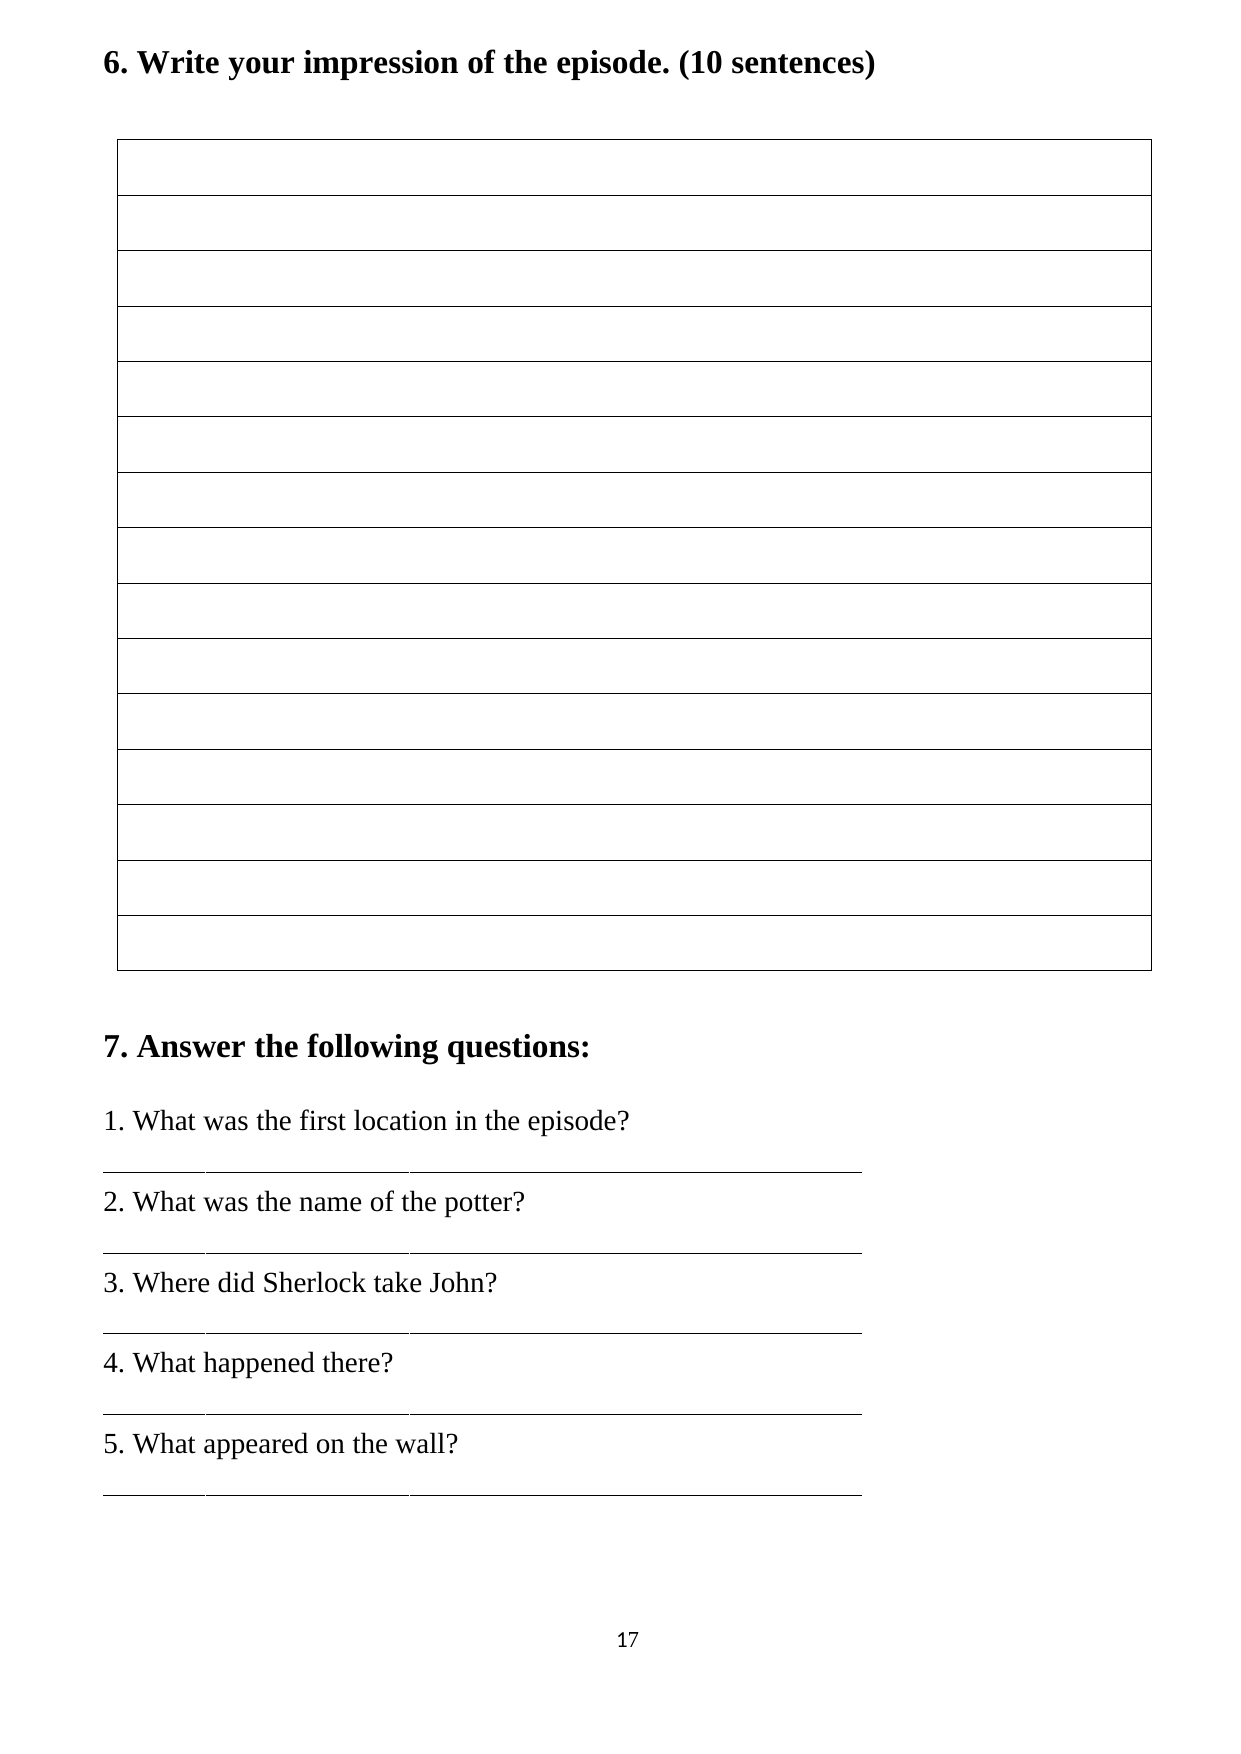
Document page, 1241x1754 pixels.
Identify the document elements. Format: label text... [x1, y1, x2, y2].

table_cell [118, 916, 1151, 970]
table_cell [118, 417, 1151, 472]
table_cell [118, 861, 1151, 915]
table_cell [118, 362, 1151, 416]
subtitle Write your impression of the episode. (10 sentences) [103, 42, 1211, 81]
table_cell [118, 750, 1151, 804]
list What was the first location in the episode? [103, 1103, 1211, 1137]
list Where did Sherlock take John? [103, 1265, 1211, 1298]
list What appeared on the wall? [103, 1426, 1211, 1460]
table_cell [118, 251, 1151, 306]
table_header [118, 140, 1151, 195]
table_cell [118, 584, 1151, 638]
table_cell [118, 473, 1151, 527]
list What was the name of the potter? [103, 1184, 1211, 1218]
list What happened there? [103, 1346, 1211, 1379]
table_cell [118, 639, 1151, 693]
table_cell [118, 196, 1151, 250]
table_cell [118, 528, 1151, 582]
table_cell [118, 694, 1151, 749]
table_cell [118, 307, 1151, 361]
list Answer the following questions: [103, 1027, 1211, 1065]
table_cell [118, 805, 1151, 859]
